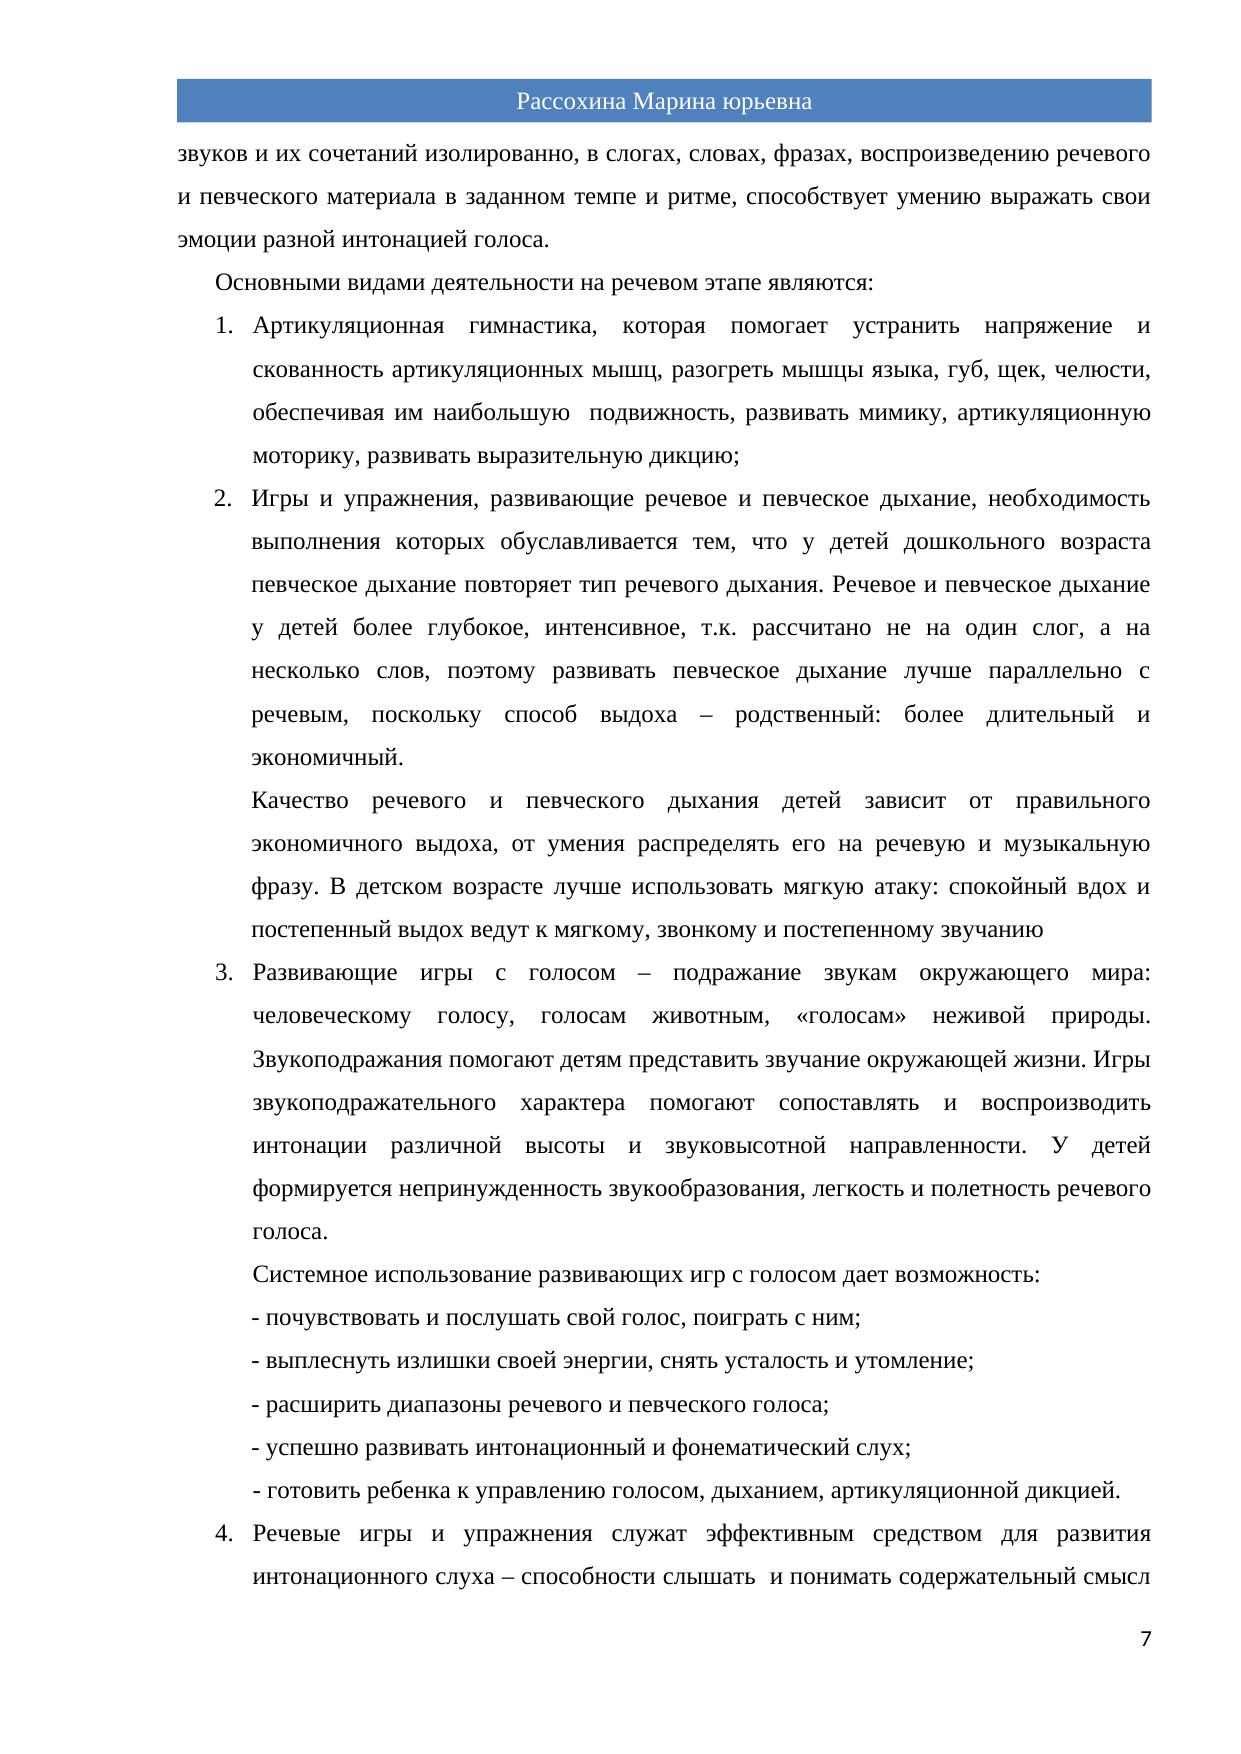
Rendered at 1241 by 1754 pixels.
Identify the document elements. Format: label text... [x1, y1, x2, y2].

list - готовить ребенка к управлению голосом, дыханием, артикуляционной дикцией. [252, 1475, 1152, 1504]
text - выплеснуть излишки своей энергии, снять усталость и утомление; [177, 1346, 1152, 1374]
list Игры и упражнения, развивающие речевое и певческое дыхание, необходимость выполнения которых обуславливается тем, что у детей дошкольного возраста певческое дыхание повторяет тип речевого дыхания. Речевое и певческое дыхание у детей более глубокое, интенсивное, т.к. рассчитано не на один слог, а на несколько слов, поэтому развивать певческое дыхание лучше параллельно с речевым, поскольку способ выдоха – родственный: более длительный и экономичный. [213, 483, 1152, 771]
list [215, 1518, 1152, 1590]
list Системное использование развивающих игр с голосом дает возможность: [252, 1259, 1152, 1288]
list Качество речевого и певческого дыхания детей зависит от правильного экономичного выдоха, от умения распределять его на речевую и музыкальную фразу. В детском возрасте лучше использовать мягкую атаку: спокойный вдох и постепенный выдох ведут к мягкому, звонкому и постепенному звучанию [251, 785, 1152, 943]
text - расширить диапазоны речевого и певческого голоса; [177, 1389, 1152, 1417]
list Артикуляционная гимнастика, которая помогает устранить напряжение и скованность артикуляционных мышц, разогреть мышцы языка, губ, щек, челюсти, обеспечивая им наибольшую подвижность, развивать мимику, артикуляционную моторику, развивать выразительную дикцию; [215, 311, 1152, 469]
list Развивающие игры с голосом – подражание звукам окружающего мира: человеческому голосу, голосам животным, «голосам» неживой природы. Звукоподражания помогают детям представить звучание окружающей жизни. Игры звукоподражательного характера помогают сопоставлять и воспроизводить интонации различной высоты и звуковысотной направленности. У детей формируется непринужденность звукообразования, легкость и полетность речевого голоса. [215, 957, 1152, 1245]
text - почувствовать и послушать свой голос, поиграть с ним; [177, 1302, 1152, 1331]
text Основными видами деятельности на речевом этапе являются: [177, 267, 1152, 296]
text - успешно развивать интонационный и фонематический слух; [177, 1432, 1152, 1461]
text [177, 118, 1152, 253]
